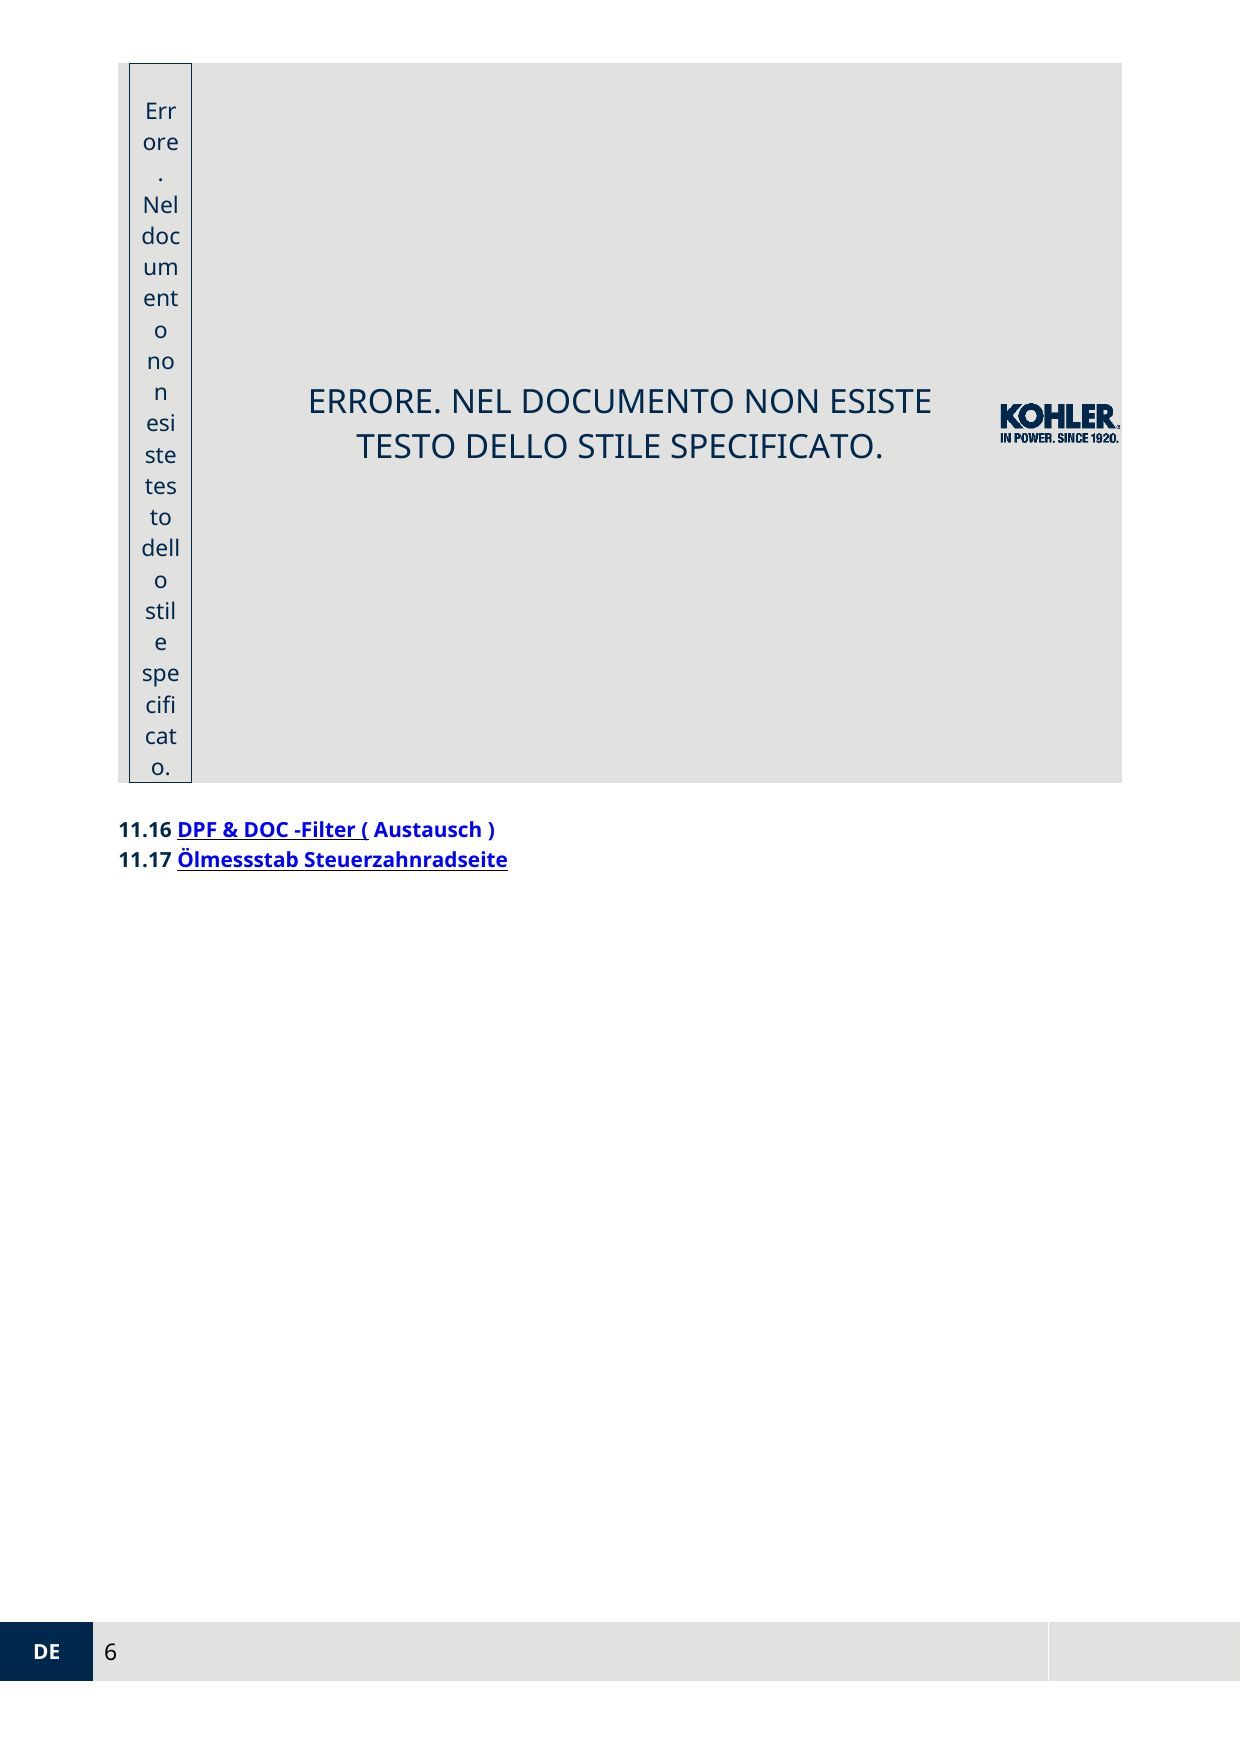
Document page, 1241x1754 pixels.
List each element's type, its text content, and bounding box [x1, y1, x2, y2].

text 11.17 Ölmessstab Steuerzahnradseite [118, 846, 1122, 874]
text 11.16 DPF & DOC -Filter ( Austausch ) [118, 815, 1122, 843]
picture [1000, 403, 1121, 443]
